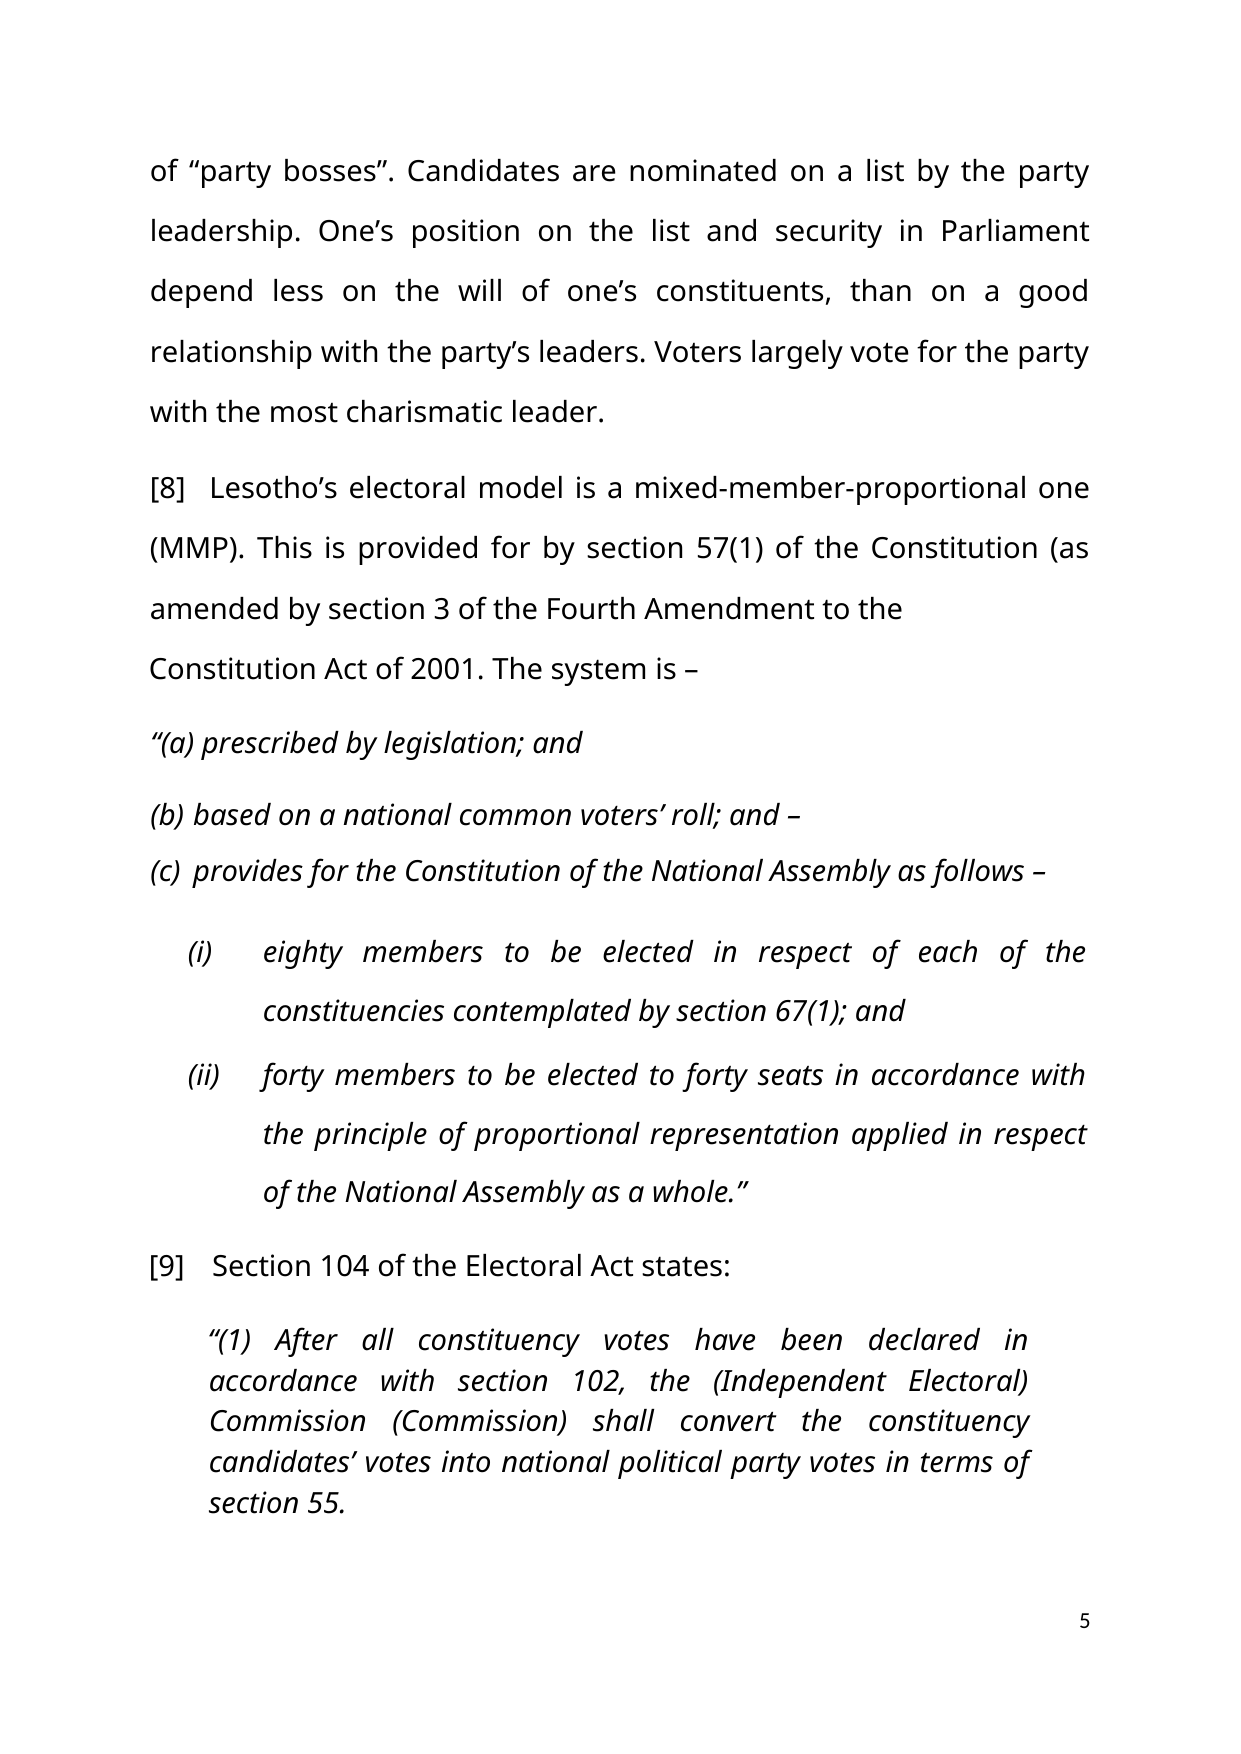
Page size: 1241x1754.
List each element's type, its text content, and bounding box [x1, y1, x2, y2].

list based on a national common voters’ roll; and – [150, 795, 1062, 834]
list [149, 150, 1091, 431]
list eighty members to be elected in respect of each of the constituencies contemplated by section 67(1); and [188, 932, 1091, 1030]
text Constitution Act of 2001. The system is – [148, 648, 1091, 688]
list Section 104 of the Electoral Act states: [148, 1245, 1091, 1285]
list Lesotho’s electoral model is a mixed-member-proportional one (MMP). This is provided for by section 57(1) of the Constitution (as amended by section 3 of the Fourth Amendment to the [149, 467, 1091, 628]
text “(1) After all constituency votes have been declared in accordance with section 102, the (Independent Electoral) Commission (Commission) shall convert the constituency candidates’ votes into national political party votes in terms of section 55. [207, 1319, 1033, 1522]
list provides for the Constitution of the National Assembly as follows – [150, 851, 1062, 890]
text “(a) prescribed by legislation; and [150, 722, 1033, 762]
list forty members to be elected to forty seats in accordance with the principle of proportional representation applied in respect of the National Assembly as a whole.” [188, 1054, 1091, 1211]
